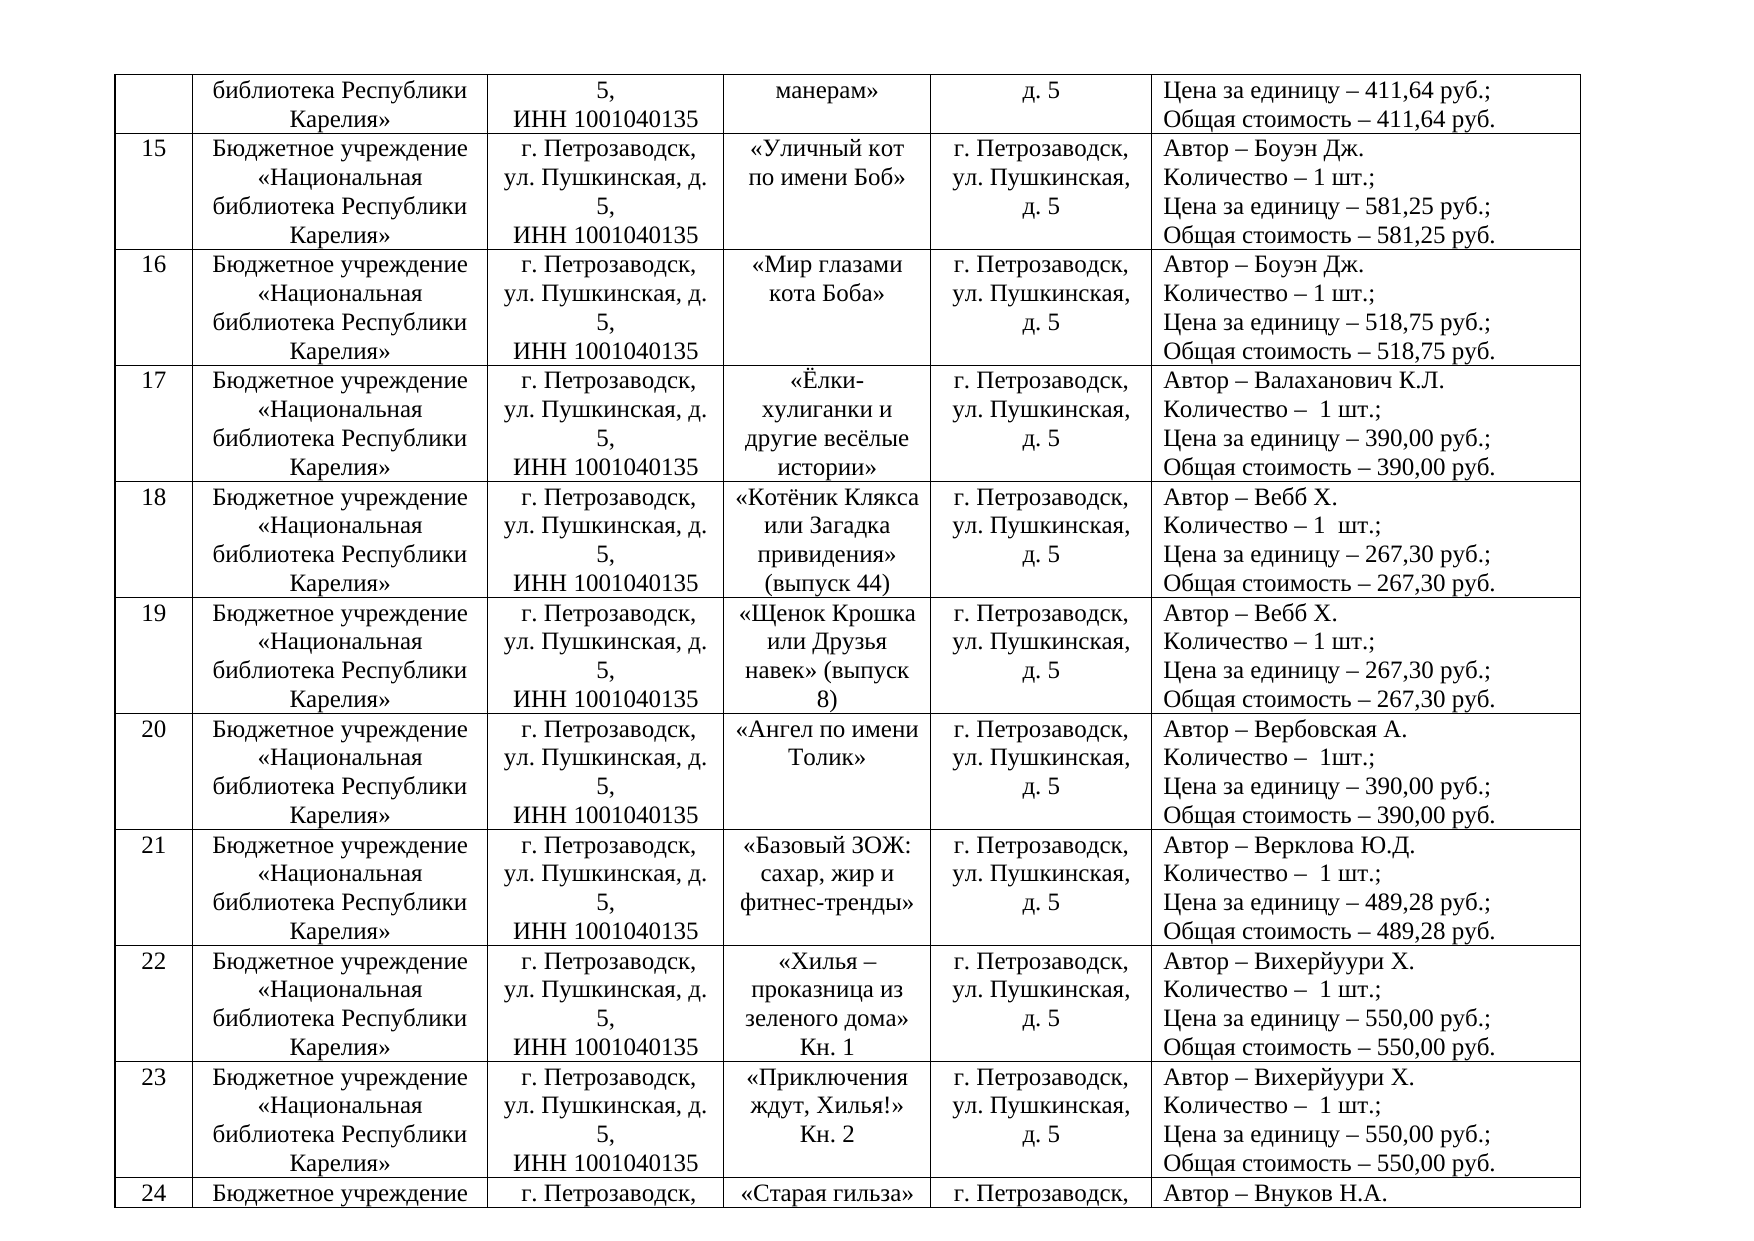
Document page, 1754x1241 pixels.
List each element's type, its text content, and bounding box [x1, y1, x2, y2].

table_cell «Ёлки-хулиганки и другие весёлые истории» [724, 366, 930, 481]
table_cell г. Петрозаводск, ул. Пушкинская, д. 5 [931, 714, 1151, 829]
table_cell Бюджетное учреждение «Национальная библиотека Республики Карелия» [193, 714, 487, 829]
table_cell 14 [116, 75, 192, 132]
table_cell 18 [116, 482, 192, 597]
table_cell 20 [116, 714, 192, 829]
table_cell г. Петрозаводск, ул. Пушкинская, д. 5, ИНН 1001040135 [488, 482, 723, 597]
table_cell 19 [116, 598, 192, 713]
table_cell «Щенок Крошка или Друзья навек» (выпуск 8) [724, 598, 930, 713]
table_cell Автор – Вихерйуури Х. Количество – 1 шт.; Цена за единицу – 550,00 руб.; Общая стоимость – 550,00 руб. [1152, 946, 1580, 1061]
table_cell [931, 75, 1151, 132]
table_cell 16 [116, 250, 192, 364]
table_cell г. Петрозаводск, ул. Пушкинская, д. 5, ИНН 1001040135 [488, 714, 723, 829]
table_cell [1152, 75, 1580, 132]
table_cell 22 [116, 946, 192, 1061]
table_cell «Мир глазами кота Боба» [724, 250, 930, 364]
table_cell Бюджетное учреждение «Национальная библиотека Республики Карелия» [193, 134, 487, 248]
table_cell Автор – Вербовская А. Количество – 1шт.; Цена за единицу – 390,00 руб.; Общая стоимость – 390,00 руб. [1152, 714, 1580, 829]
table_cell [488, 75, 723, 132]
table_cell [724, 75, 930, 132]
table_cell «Котёник Клякса или Загадка привидения» (выпуск 44) [724, 482, 930, 597]
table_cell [193, 1178, 487, 1207]
table_cell Автор – Боуэн Дж. Количество – 1 шт.; Цена за единицу – 518,75 руб.; Общая стоимость – 518,75 руб. [1152, 250, 1580, 364]
table_cell г. Петрозаводск, ул. Пушкинская, д. 5, ИНН 1001040135 [488, 250, 723, 364]
table_cell Автор – Вебб Х. Количество – 1 шт.; Цена за единицу – 267,30 руб.; Общая стоимость – 267,30 руб. [1152, 598, 1580, 713]
table_cell г. Петрозаводск, ул. Пушкинская, д. 5, ИНН 1001040135 [488, 946, 723, 1061]
table_cell «Старая гильза» [724, 1178, 930, 1207]
table_cell 15 [116, 134, 192, 248]
table_cell Автор – Боуэн Дж. Количество – 1 шт.; Цена за единицу – 581,25 руб.; Общая стоимость – 581,25 руб. [1152, 134, 1580, 248]
table_cell Бюджетное учреждение «Национальная библиотека Республики Карелия» [193, 482, 487, 597]
table_cell г. Петрозаводск, ул. Пушкинская, д. 5, ИНН 1001040135 [488, 830, 723, 945]
table_cell Автор – Валаханович К.Л. Количество – 1 шт.; Цена за единицу – 390,00 руб.; Общая стоимость – 390,00 руб. [1152, 366, 1580, 481]
table_cell г. Петрозаводск, ул. Пушкинская, д. 5, ИНН 1001040135 [488, 598, 723, 713]
table_cell Бюджетное учреждение «Национальная библиотека Республики Карелия» [193, 366, 487, 481]
table_cell г. Петрозаводск, ул. Пушкинская, д. 5, ИНН 1001040135 [488, 366, 723, 481]
table_cell Бюджетное учреждение «Национальная библиотека Республики Карелия» [193, 830, 487, 945]
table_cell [931, 1062, 1151, 1177]
table_cell 17 [116, 366, 192, 481]
table_cell Автор – Вихерйуури Х. Количество – 1 шт.; Цена за единицу – 550,00 руб.; Общая стоимость – 550,00 руб. [1152, 1062, 1580, 1177]
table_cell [193, 1062, 487, 1177]
table_cell Автор – Вебб Х. Количество – 1 шт.; Цена за единицу – 267,30 руб.; Общая стоимость – 267,30 руб. [1152, 482, 1580, 597]
table_cell Бюджетное учреждение «Национальная библиотека Республики Карелия» [193, 598, 487, 713]
table_cell г. Петрозаводск, ул. Пушкинская, д. 5 [931, 134, 1151, 248]
table_cell «Уличный кот по имени Боб» [724, 134, 930, 248]
table_cell г. Петрозаводск, ул. Пушкинская, д. 5 [931, 482, 1151, 597]
table_cell «Ангел по имени Толик» [724, 714, 930, 829]
table_cell Бюджетное учреждение «Национальная библиотека Республики Карелия» [193, 250, 487, 364]
table_cell Бюджетное учреждение «Национальная библиотека Республики Карелия» [193, 946, 487, 1061]
table_cell «Базовый ЗОЖ: сахар, жир и фитнес-тренды» [724, 830, 930, 945]
table_cell «Хилья – проказница из зеленого дома» Кн. 1 [724, 946, 930, 1061]
table_cell «Приключения ждут, Хилья!» Кн. 2 [724, 1062, 930, 1177]
table_cell г. Петрозаводск, ул. Пушкинская, д. 5, ИНН 1001040135 [488, 134, 723, 248]
table_cell г. Петрозаводск, ул. Пушкинская, д. 5 [931, 250, 1151, 364]
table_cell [193, 75, 487, 132]
table_cell Автор – Верклова Ю.Д. Количество – 1 шт.; Цена за единицу – 489,28 руб.; Общая стоимость – 489,28 руб. [1152, 830, 1580, 945]
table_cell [1152, 1178, 1580, 1207]
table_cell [488, 1062, 723, 1177]
table_cell 24 [116, 1178, 192, 1207]
table_cell г. Петрозаводск, ул. Пушкинская, д. 5 [931, 366, 1151, 481]
table_cell г. Петрозаводск, ул. Пушкинская, д. 5 [931, 946, 1151, 1061]
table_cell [488, 1178, 723, 1207]
table_cell 23 [116, 1062, 192, 1177]
table_cell г. Петрозаводск, ул. Пушкинская, д. 5 [931, 598, 1151, 713]
table_cell г. Петрозаводск, ул. Пушкинская, д. 5 [931, 830, 1151, 945]
table_cell 21 [116, 830, 192, 945]
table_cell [931, 1178, 1151, 1207]
